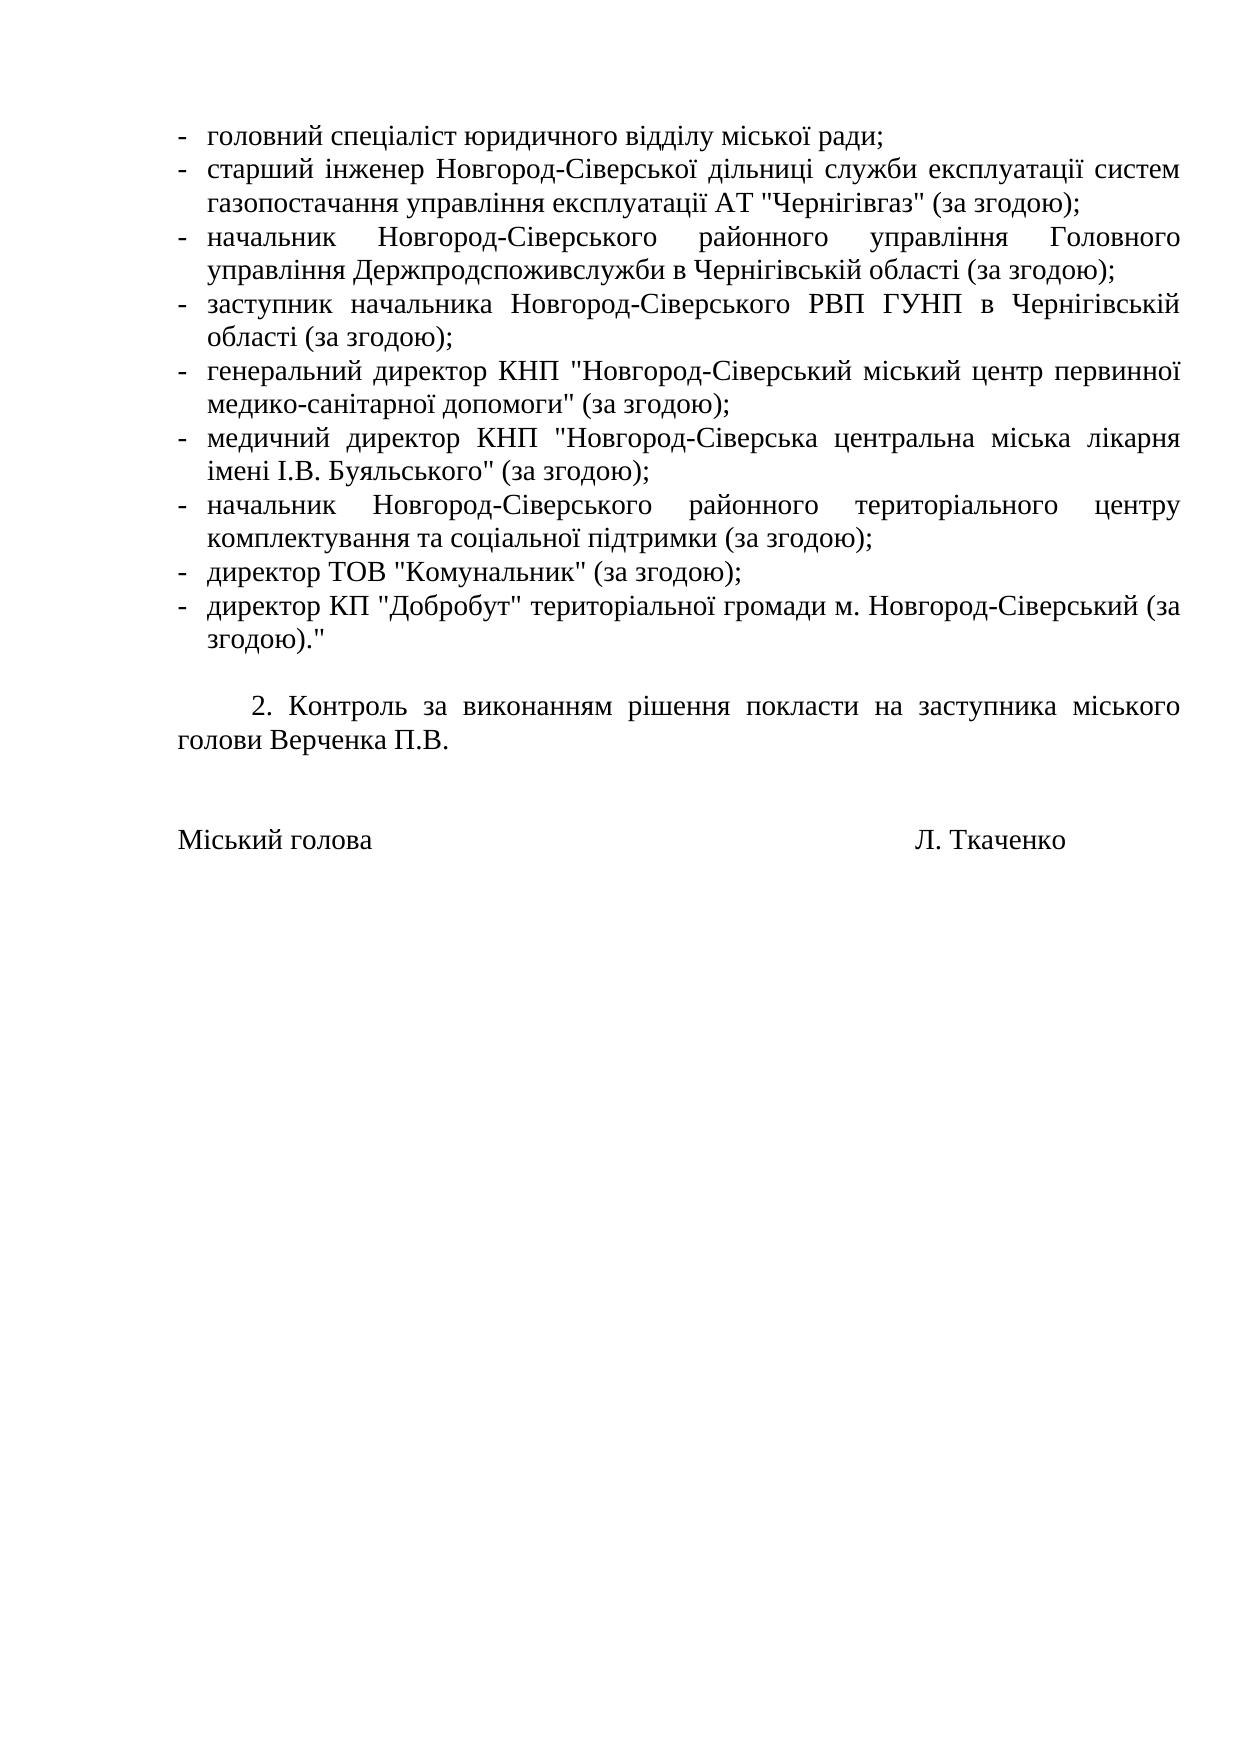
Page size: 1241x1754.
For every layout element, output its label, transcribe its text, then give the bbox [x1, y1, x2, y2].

list директор КП "Добробут" територіальної громади м. Новгород-Сіверський (за згодою)." [177, 588, 1181, 655]
list генеральний директор КНП "Новгород-Сіверський міський центр первинної медико-санітарної допомоги" (за згодою); [177, 353, 1181, 420]
list головний спеціаліст юридичного відділу міської ради; [177, 118, 1181, 152]
list заступник начальника Новгород-Сіверського РВП ГУНП в Чернігівській області (за згодою); [177, 286, 1181, 353]
list старший інженер Новгород-Сіверської дільниці служби експлуатації систем газопостачання управління експлуатації АТ "Чернігівгаз" (за згодою); [177, 152, 1181, 219]
list медичний директор КНП "Новгород-Сіверська центральна міська лікарня імені І.В. Буяльського" (за згодою); [177, 420, 1181, 487]
list начальник Новгород-Сіверського районного управління Головного управління Держпродспоживслужби в Чернігівській області (за згодою); [177, 219, 1181, 286]
list начальник Новгород-Сіверського районного територіального центру комплектування та соціальної підтримки (за згодою); [177, 487, 1181, 554]
text Міський голова Л. Ткаченко [177, 822, 1181, 856]
text 2. Контроль за виконанням рішення покласти на заступника міського голови Верченка П.В. [177, 688, 1181, 755]
list директор ТОВ "Комунальник" (за згодою); [177, 554, 1181, 588]
